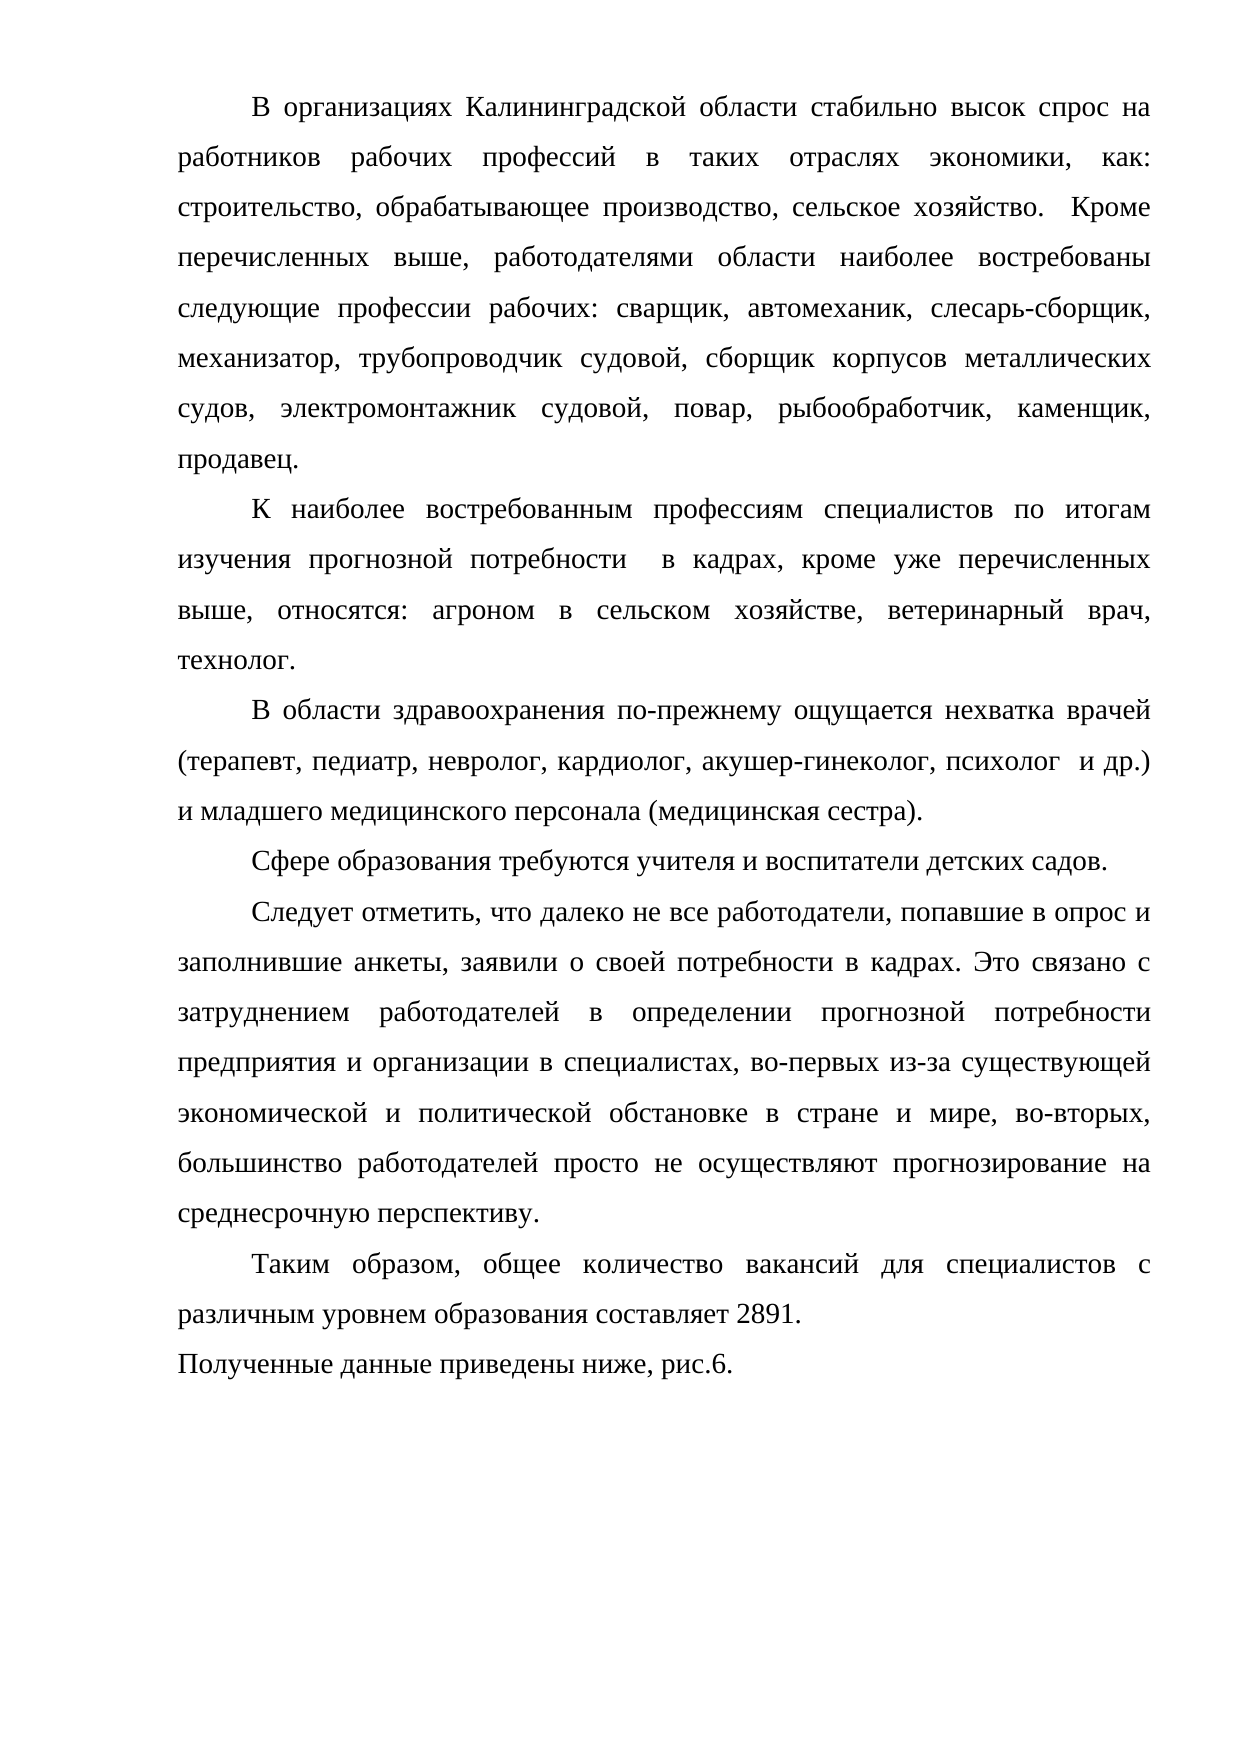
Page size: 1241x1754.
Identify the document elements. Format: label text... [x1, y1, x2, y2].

text Таким образом, общее количество вакансий для специалистов с различным уровнем образования составляет 2891. [177, 1246, 1152, 1330]
text В области здравоохранения по-прежнему ощущается нехватка врачей (терапевт, педиатр, невролог, кардиолог, акушер-гинеколог, психолог и др.) и младшего медицинского персонала (медицинская сестра). [177, 692, 1152, 827]
text В организациях Калининградской области стабильно высок спрос на работников рабочих профессий в таких отраслях экономики, как: строительство, обрабатывающее производство, сельское хозяйство. Кроме перечисленных выше, работодателями области наиболее востребованы следующие профессии рабочих: сварщик, автомеханик, слесарь-сборщик, механизатор, трубопроводчик судовой, сборщик корпусов металлических судов, электромонтажник судовой, повар, рыбообработчик, каменщик, продавец. [177, 89, 1152, 474]
text К наиболее востребованным профессиям специалистов по итогам изучения прогнозной потребности в кадрах, кроме уже перечисленных выше, относятся: агроном в сельском хозяйстве, ветеринарный врач, технолог. [177, 491, 1152, 676]
text Следует отметить, что далеко не все работодатели, попавшие в опрос и заполнившие анкеты, заявили о своей потребности в кадрах. Это связано с затруднением работодателей в определении прогнозной потребности предприятия и организации в специалистах, во-первых из-за существующей экономической и политической обстановке в стране и мире, во-вторых, большинство работодателей просто не осуществляют прогнозирование на среднесрочную перспективу. [177, 894, 1152, 1229]
text Сфере образования требуются учителя и воспитатели детских садов. [177, 843, 1152, 877]
text Полученные данные приведены ниже, рис.6. [177, 1346, 1152, 1380]
